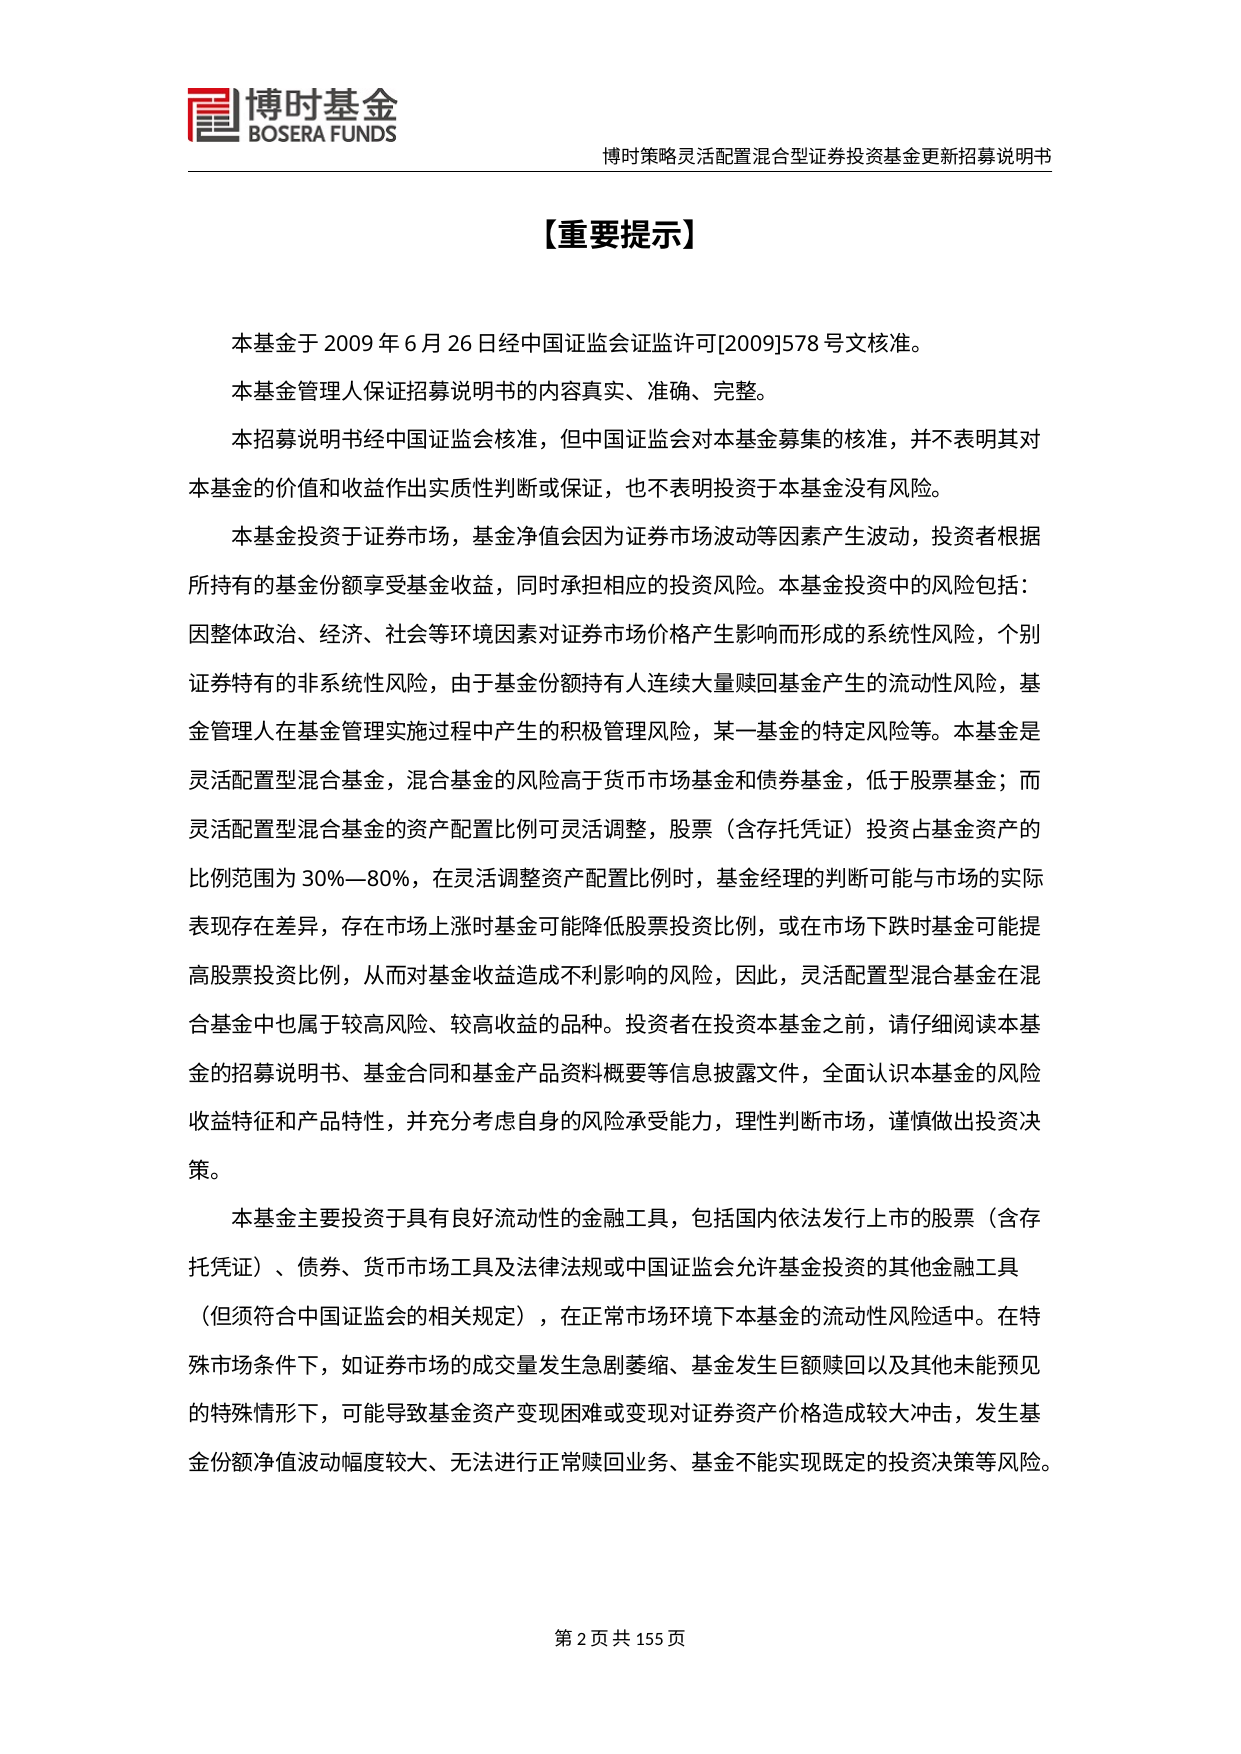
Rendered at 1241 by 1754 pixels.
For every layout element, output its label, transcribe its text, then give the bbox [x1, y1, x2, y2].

text 本招募说明书经中国证监会核准，但中国证监会对本基金募集的核准，并不表明其对本基金的价值和收益作出实质性判断或保证，也不表明投资于本基金没有风险。 [188, 422, 1052, 503]
text 本基金主要投资于具有良好流动性的金融工具，包括国内依法发行上市的股票（含存托凭证）、债券、货币市场工具及法律法规或中国证监会允许基金投资的其他金融工具（但须符合中国证监会的相关规定），在正常市场环境下本基金的流动性风险适中。在特殊市场条件下，如证券市场的成交量发生急剧萎缩、基金发生巨额赎回以及其他未能预见的特殊情形下，可能导致基金资产变现困难或变现对证券资产价格造成较大冲击，发生基金份额净值波动幅度较大、无法进行正常赎回业务、基金不能实现既定的投资决策等风险。 [188, 1201, 1052, 1526]
picture [187, 88, 398, 142]
text 本基金管理人保证招募说明书的内容真实、准确、完整。 [188, 373, 1052, 406]
text 本基金投资于证券市场，基金净值会因为证券市场波动等因素产生波动，投资者根据所持有的基金份额享受基金收益，同时承担相应的投资风险。本基金投资中的风险包括：因整体政治、经济、社会等环境因素对证券市场价格产生影响而形成的系统性风险，个别证券特有的非系统性风险，由于基金份额持有人连续大量赎回基金产生的流动性风险，基金管理人在基金管理实施过程中产生的积极管理风险，某一基金的特定风险等。本基金是灵活配置型混合基金，混合基金的风险高于货币市场基金和债券基金，低于股票基金；而灵活配置型混合基金的资产配置比例可灵活调整，股票（含存托凭证）投资占基金资产的比例范围为30%—80%，在灵活调整资产配置比例时，基金经理的判断可能与市场的实际表现存在差异，存在市场上涨时基金可能降低股票投资比例，或在市场下跌时基金可能提高股票投资比例，从而对基金收益造成不利影响的风险，因此，灵活配置型混合基金在混合基金中也属于较高风险、较高收益的品种。投资者在投资本基金之前，请仔细阅读本基金的招募说明书、基金合同和基金产品资料概要等信息披露文件，全面认识本基金的风险收益特征和产品特性，并充分考虑自身的风险承受能力，理性判断市场，谨慎做出投资决策。 [188, 519, 1052, 1185]
text 本基金于2009年6月26日经中国证监会证监许可[2009]578号文核准。 [188, 325, 1052, 358]
subtitle 【重要提示】 [188, 200, 1052, 265]
